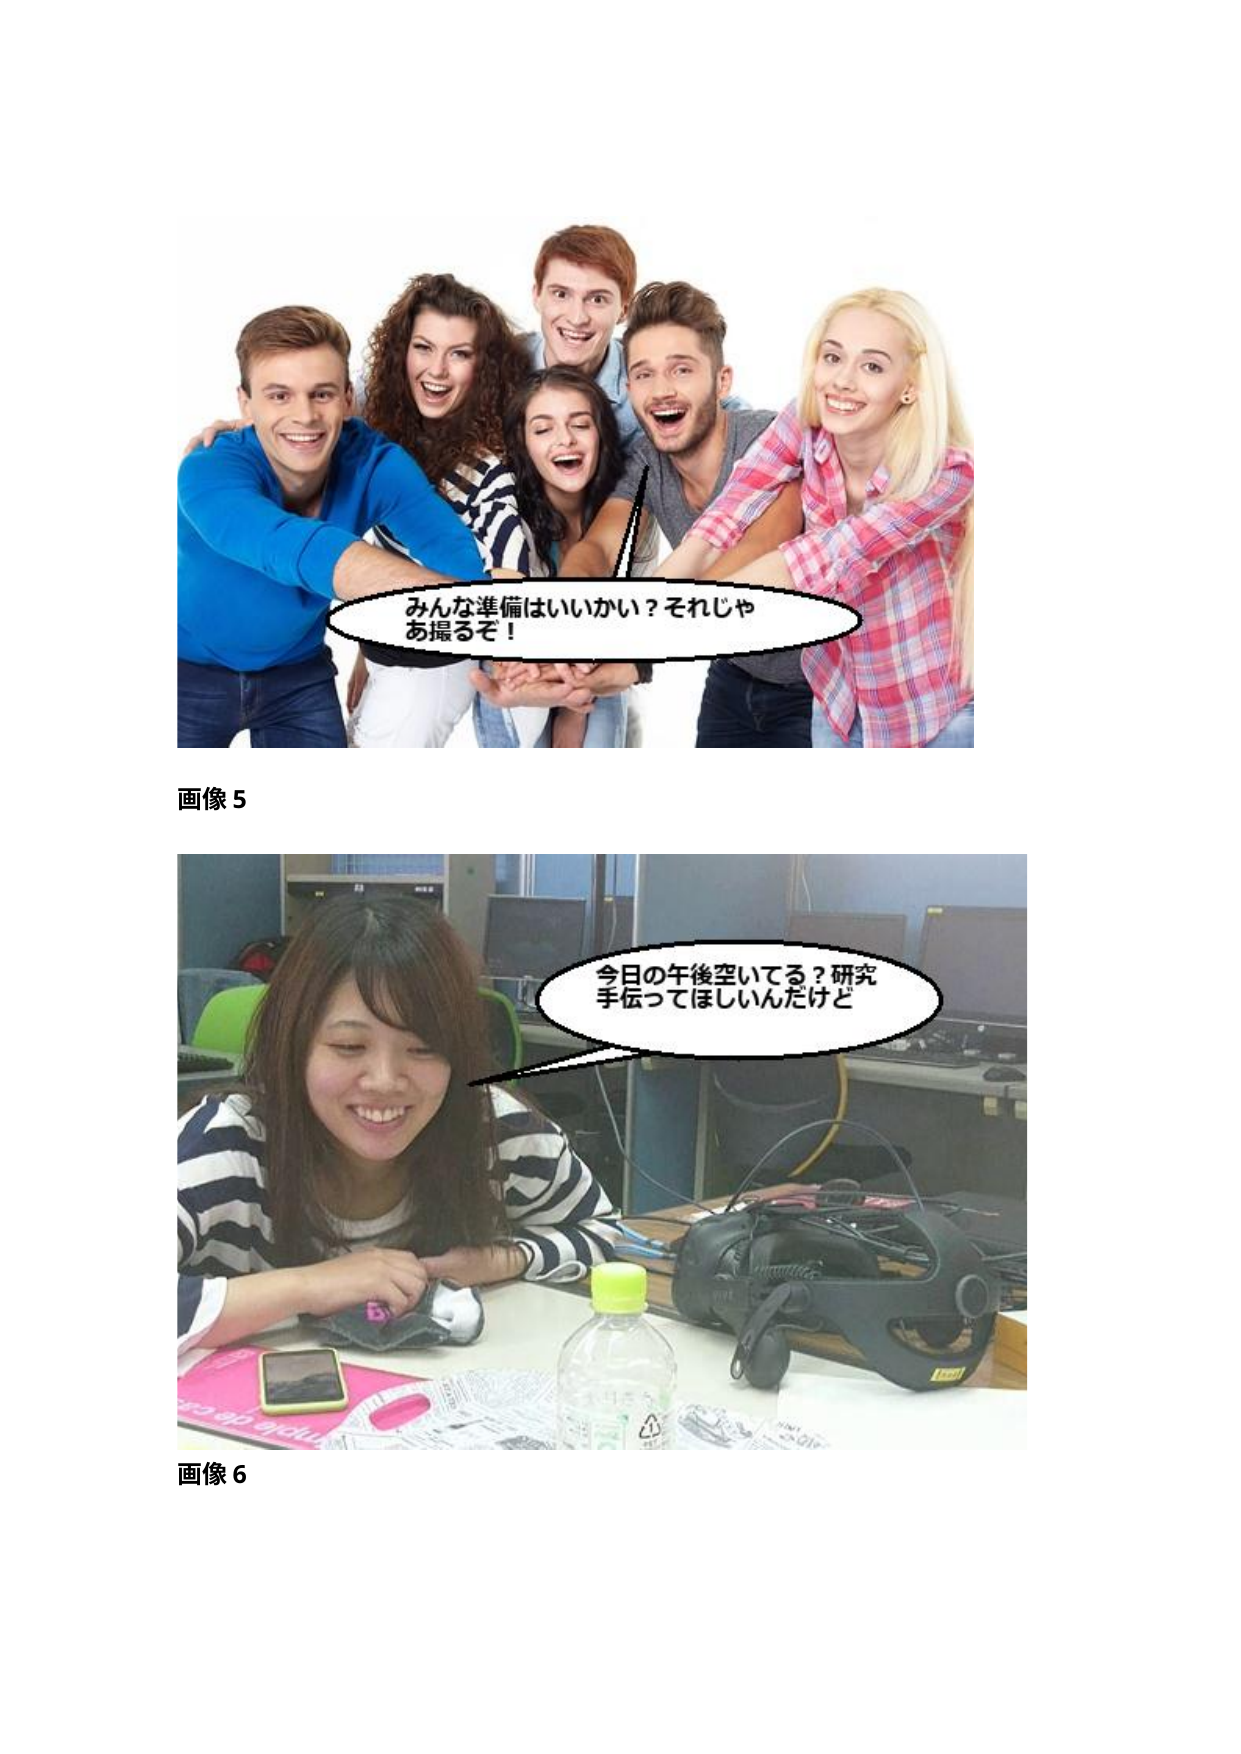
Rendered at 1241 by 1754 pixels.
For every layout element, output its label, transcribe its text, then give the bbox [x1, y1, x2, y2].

text 画像5 [177, 779, 1063, 817]
text 画像6 [177, 1454, 1063, 1492]
picture [177, 216, 974, 748]
picture [177, 854, 1028, 1450]
